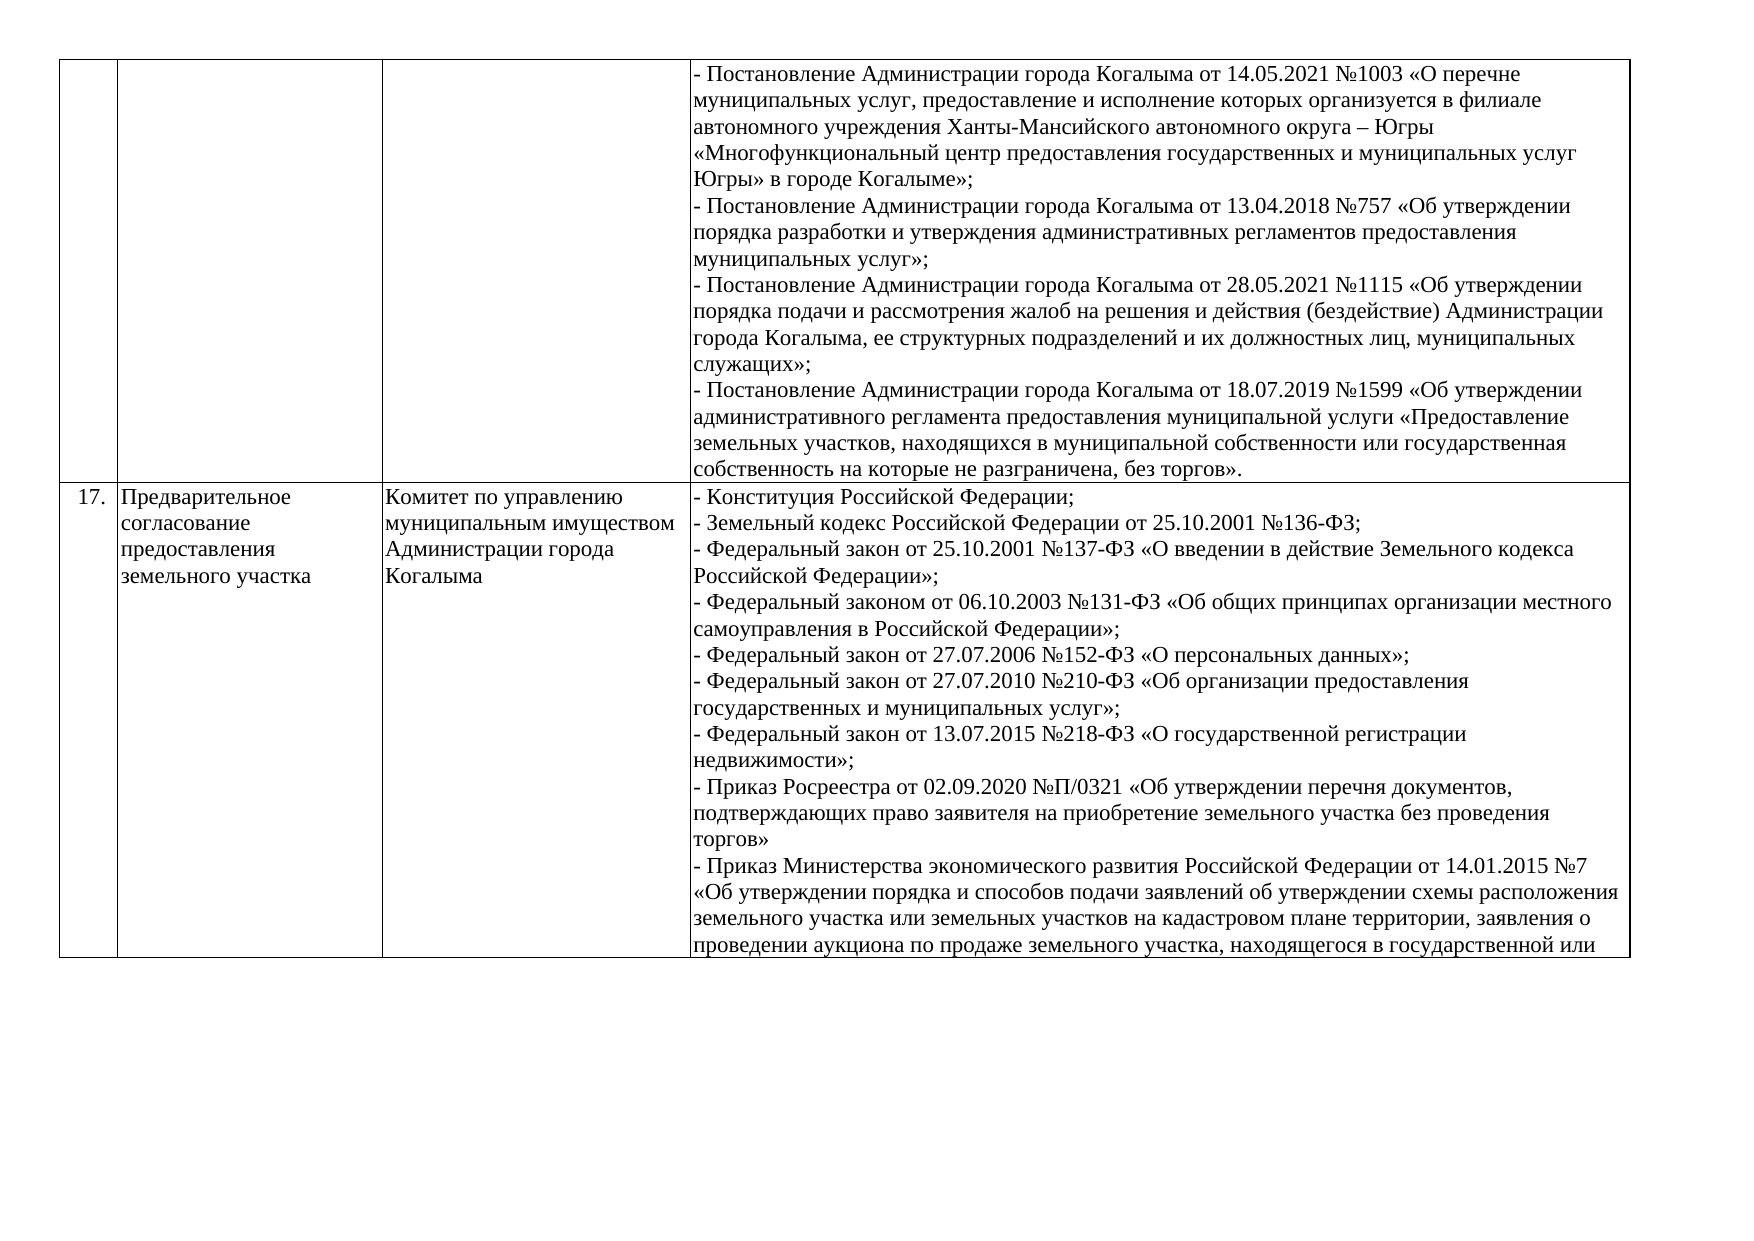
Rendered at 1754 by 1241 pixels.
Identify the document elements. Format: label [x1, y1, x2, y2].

table_cell [60, 483, 117, 957]
table_cell [691, 60, 1629, 482]
table_cell [383, 483, 690, 957]
table_cell [60, 60, 117, 482]
table_cell [383, 60, 690, 482]
table_cell [118, 60, 382, 482]
table_cell [691, 483, 1629, 957]
table_cell [118, 483, 382, 957]
